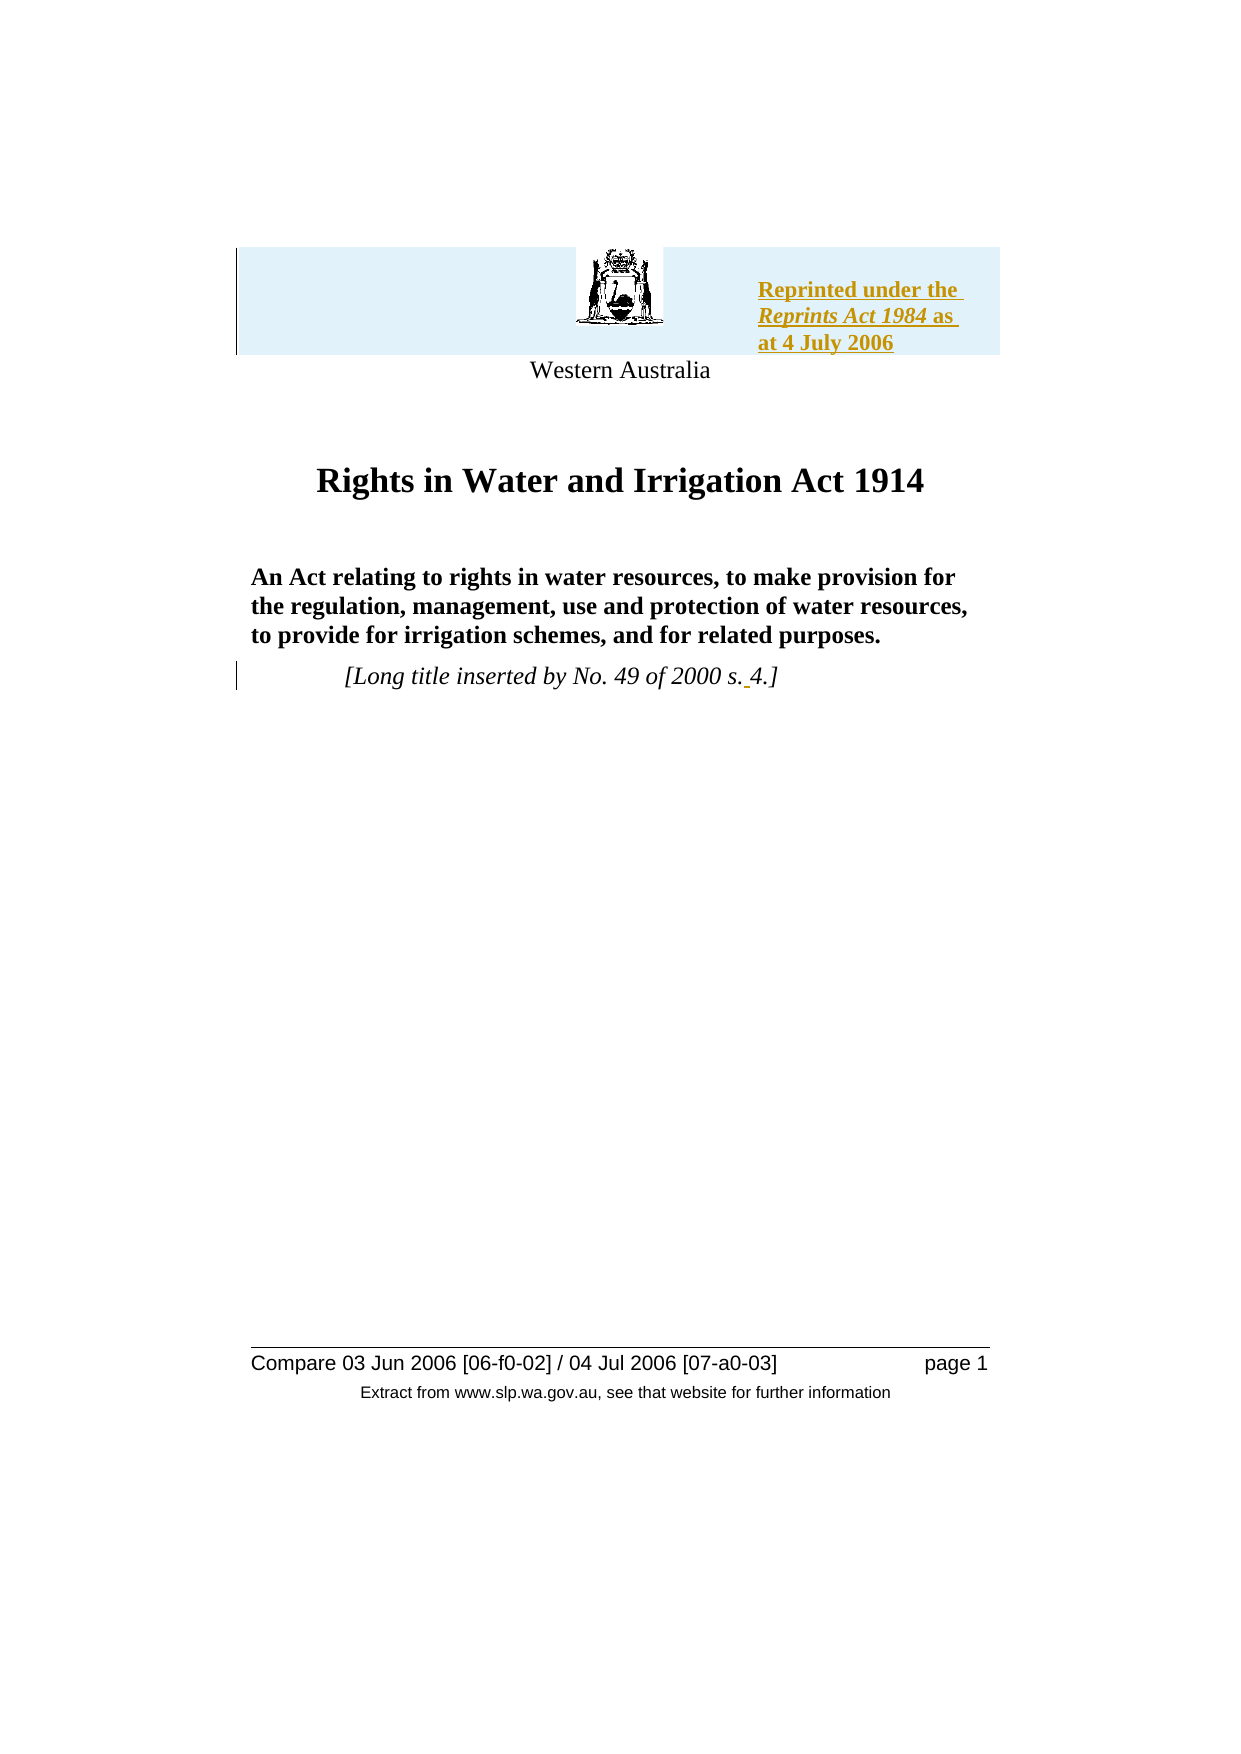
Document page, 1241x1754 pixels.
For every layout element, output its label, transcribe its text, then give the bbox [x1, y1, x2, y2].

text Western Australia [251, 355, 990, 384]
title An Act relating to rights in water resources, to make provision for the regulation, management, use and protection of water resources, to provide for irrigation schemes, and for related purposes. [251, 562, 990, 649]
text Rights in Water and Irrigation Act 1914 [251, 459, 990, 500]
picture [575, 247, 664, 326]
title [Long title inserted by No. 49 of 2000 s.4.] [251, 661, 990, 690]
